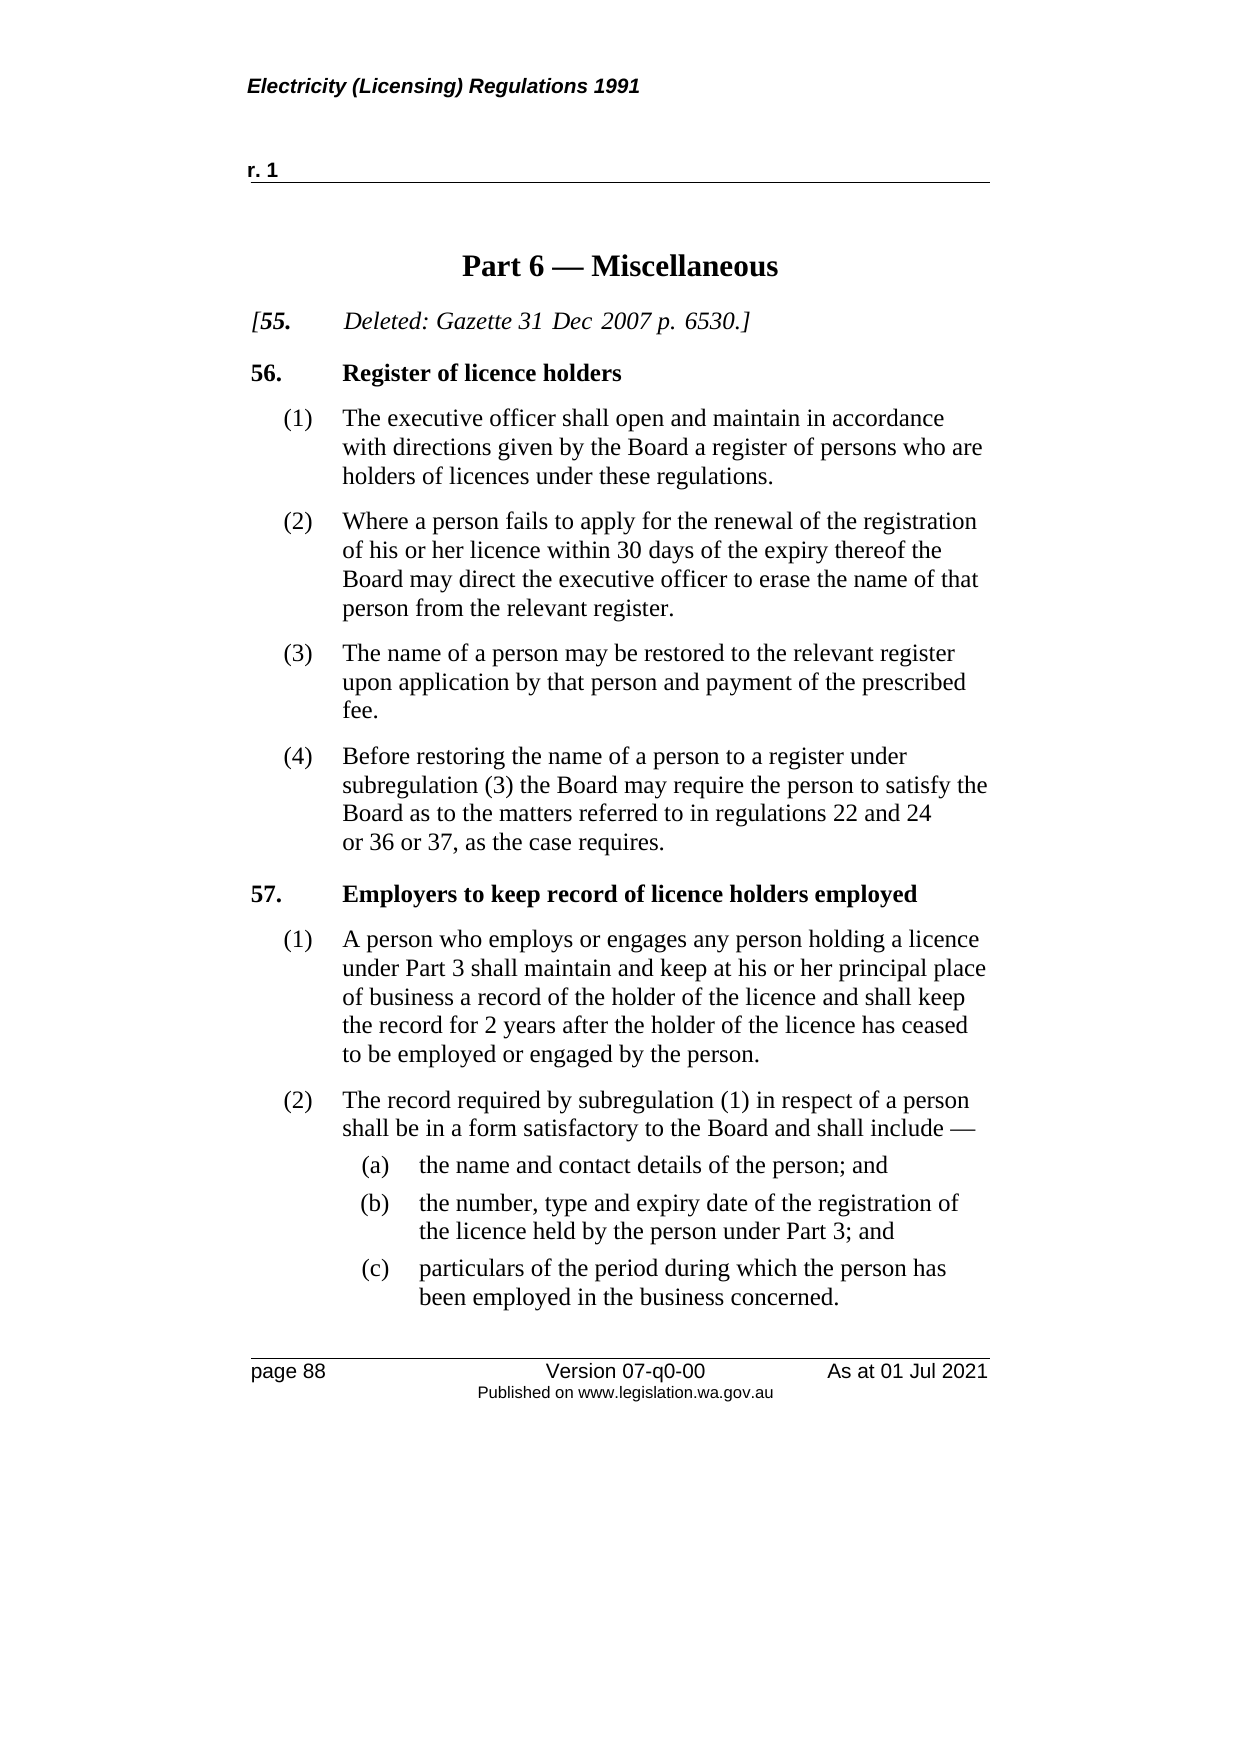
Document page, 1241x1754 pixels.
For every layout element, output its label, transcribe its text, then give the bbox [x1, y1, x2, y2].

text (4) Before restoring the name of a person to a register under subregulation (3) the Board may require the person to satisfy the Board as to the matters referred to in regulations 22 and 24 or 36 or 37, as the case requires. [251, 741, 990, 856]
text (1) The executive officer shall open and maintain in accordance with directions given by the Board a register of persons who are holders of licences under these regulations. [251, 403, 990, 490]
text (a) the name and contact details of the person; and [251, 1151, 990, 1179]
subtitle Part 6 — Miscellaneous [251, 247, 990, 283]
text (b) the number, type and expiry date of the registration of the licence held by the person under Part 3; and [251, 1188, 990, 1245]
text [55. Deleted: Gazette 31 Dec 2007 p. 6530.] [251, 306, 990, 335]
text (2) Where a person fails to apply for the renewal of the registration of his or her licence within 30 days of the expiry thereof the Board may direct the executive officer to erase the name of that person from the relevant register. [251, 506, 990, 621]
subtitle 57. Employers to keep record of licence holders employed [251, 879, 990, 908]
text (1) A person who employs or engages any person holding a licence under Part 3 shall maintain and keep at his or her principal place of business a record of the holder of the licence and shall keep the record for 2 years after the holder of the licence has ceased to be employed or engaged by the person. [251, 924, 990, 1068]
text (3) The name of a person may be restored to the relevant register upon application by that person and payment of the prescribed fee. [251, 638, 990, 724]
text (2) The record required by subregulation (1) in respect of a person shall be in a form satisfactory to the Board and shall include — [251, 1085, 990, 1142]
subtitle 56. Register of licence holders [251, 358, 990, 387]
text (c) particulars of the period during which the person has been employed in the business concerned. [251, 1253, 990, 1311]
